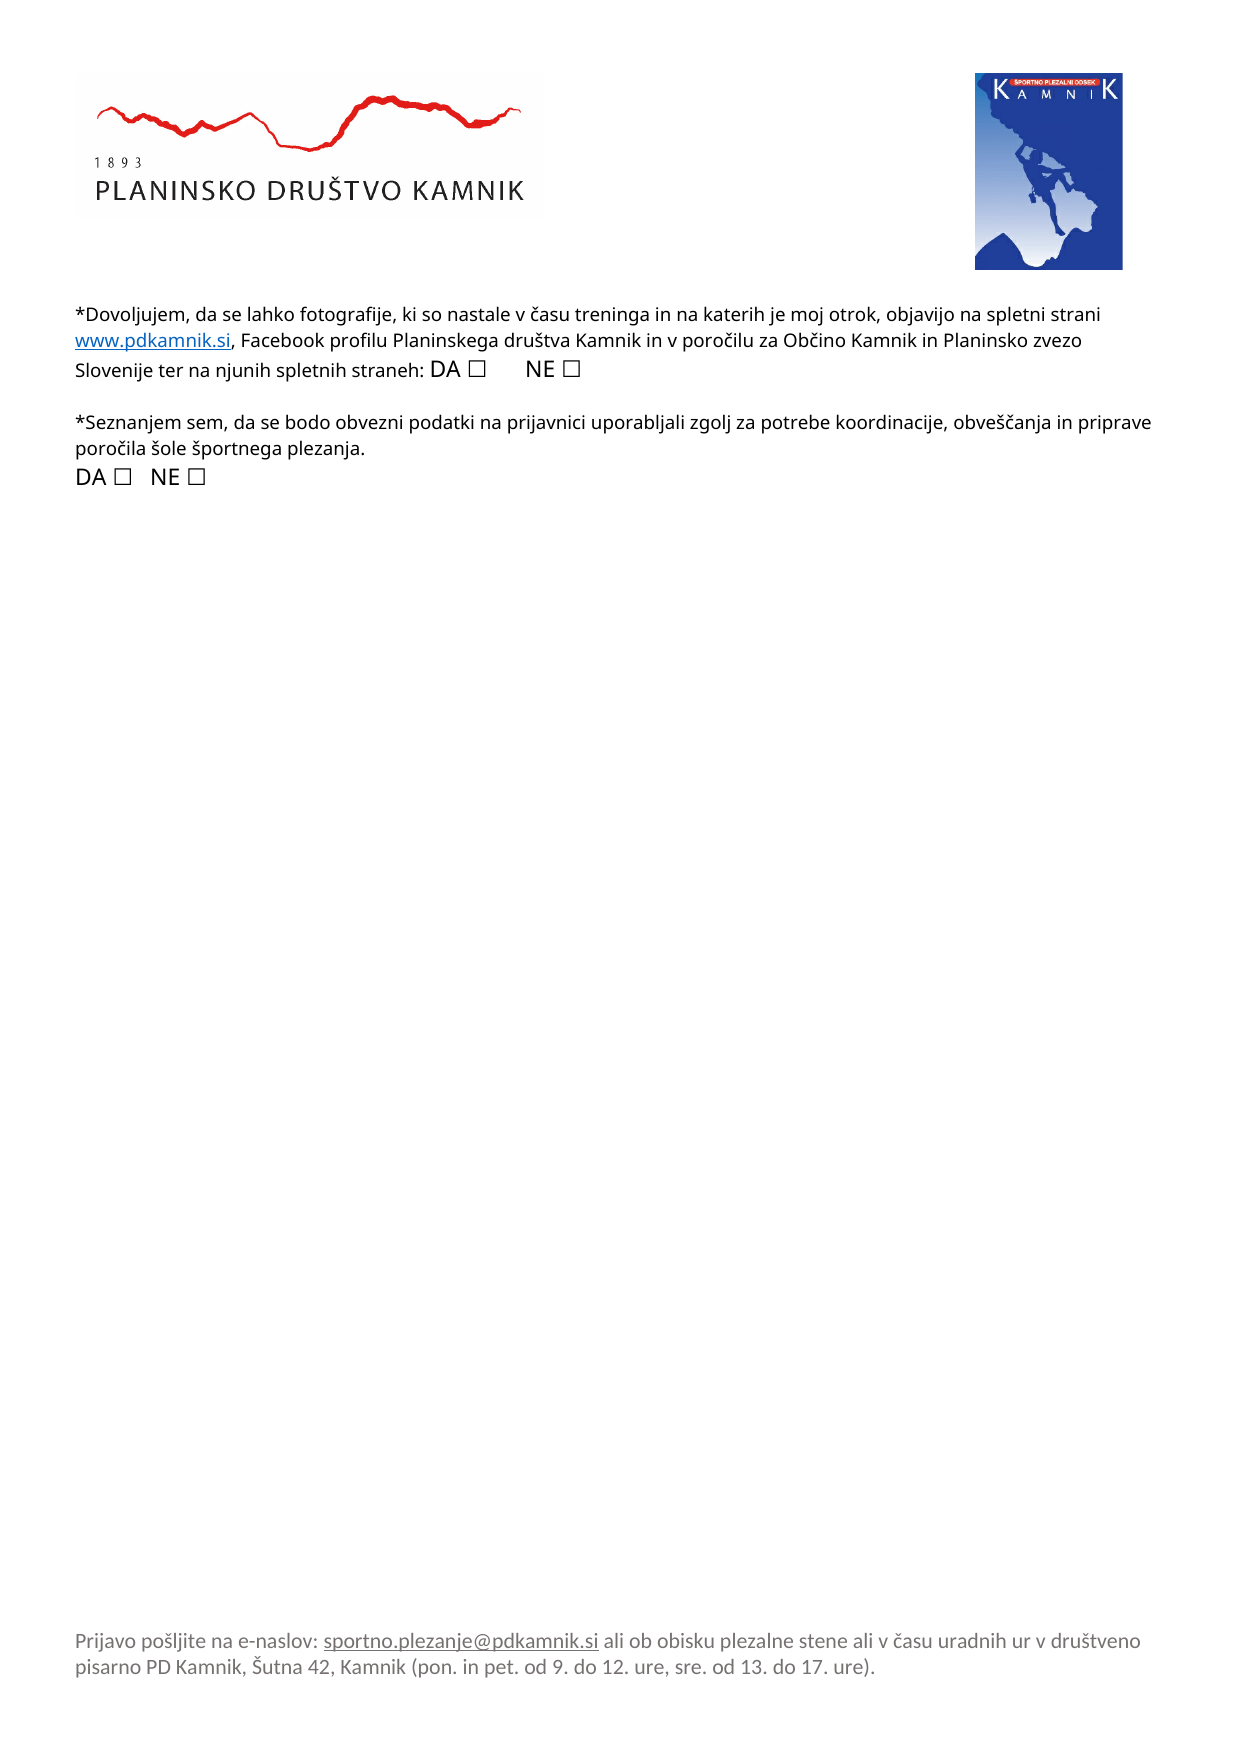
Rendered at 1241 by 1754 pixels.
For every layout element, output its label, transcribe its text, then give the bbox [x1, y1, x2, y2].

picture [75, 73, 543, 218]
text *Dovoljujem, da se lahko fotografije, ki so nastale v času treninga in na katerih je moj otrok, objavijo na spletni strani www.pdkamnik.si, Facebook profilu Planinskega društva Kamnik in v poročilu za Občino Kamnik in Planinsko zvezo Slovenije ter na njunih spletnih straneh: DA ☐ NE ☐ [75, 302, 1165, 384]
picture [975, 73, 1123, 270]
text *Seznanjem sem, da se bodo obvezni podatki na prijavnici uporabljali zgolj za potrebe koordinacije, obveščanja in priprave poročila šole športnega plezanja. [75, 409, 1165, 460]
text DA ☐ NE ☐ [75, 460, 1165, 492]
